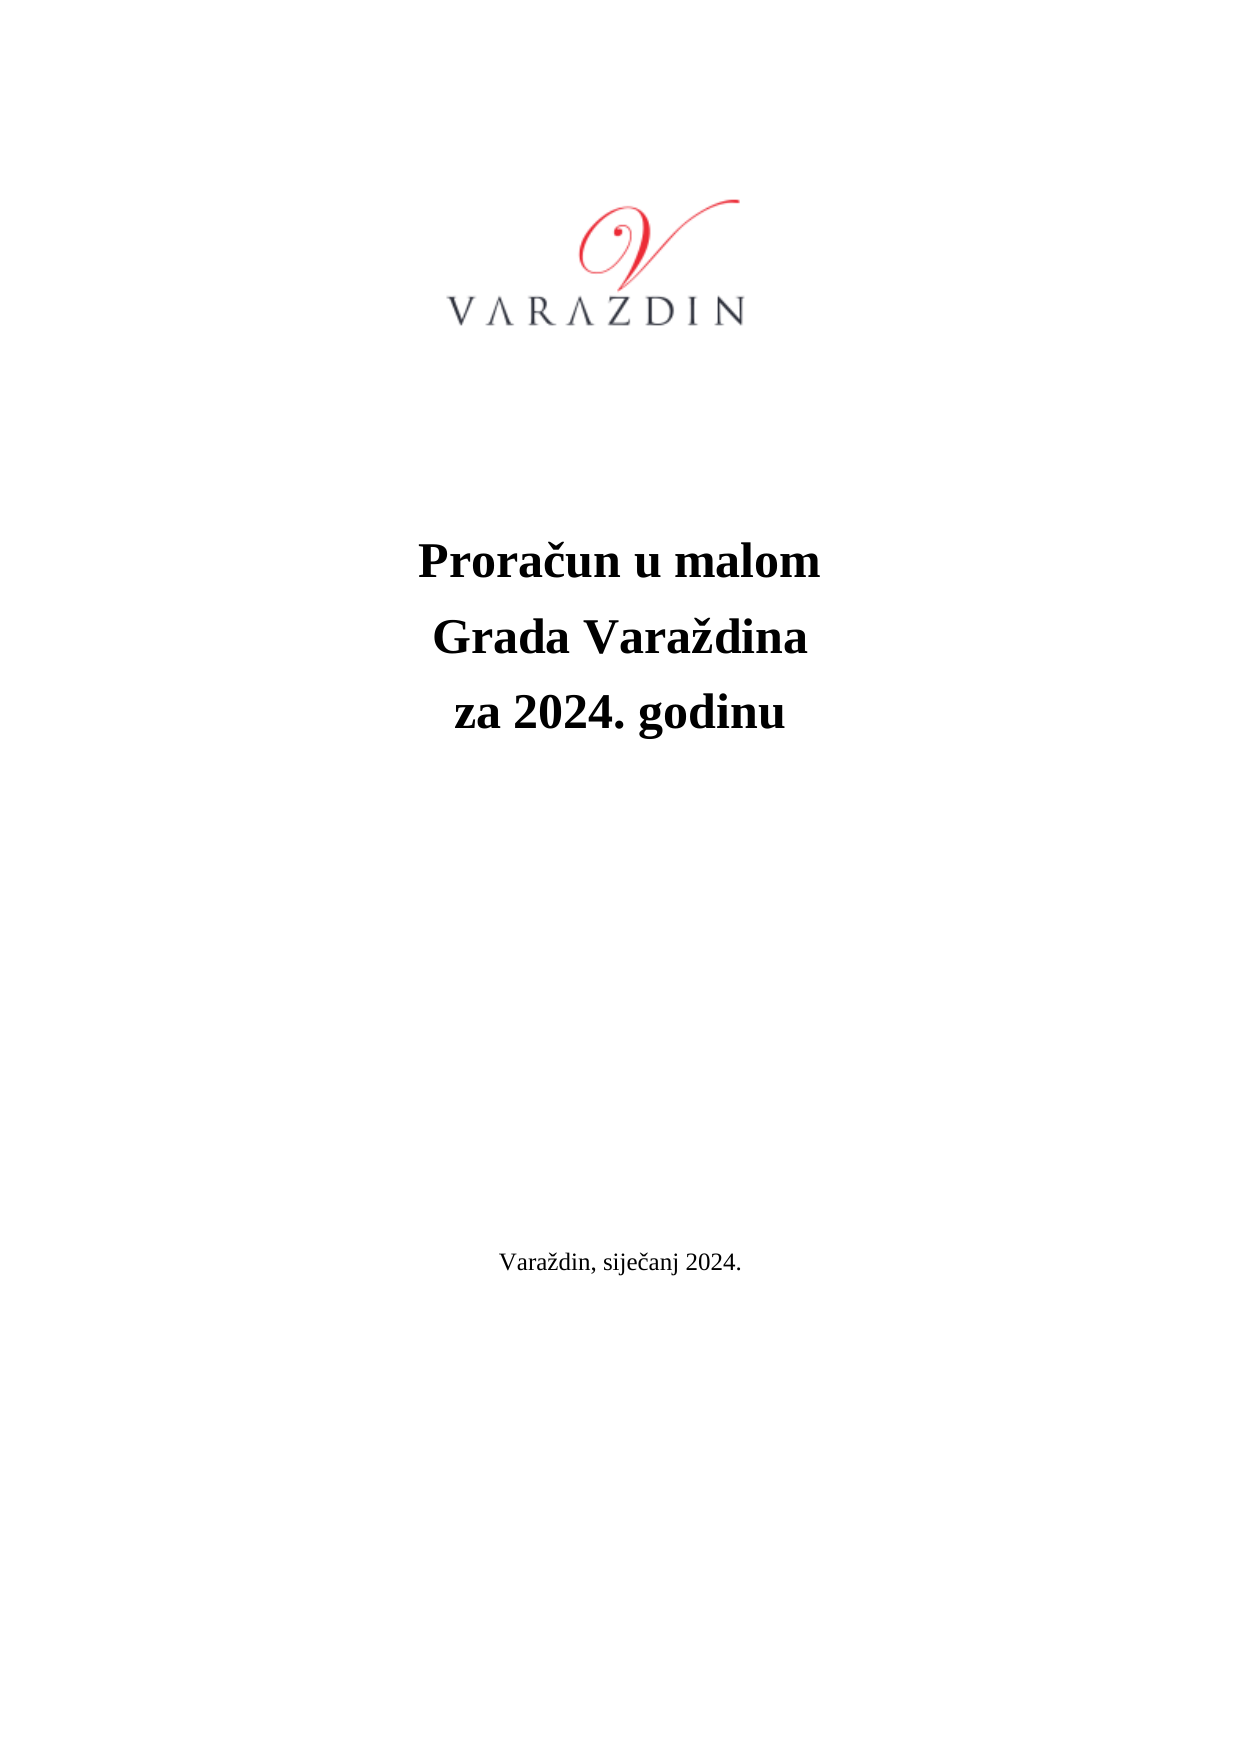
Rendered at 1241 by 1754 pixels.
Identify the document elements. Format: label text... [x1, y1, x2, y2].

text za 2024. godinu [148, 682, 1093, 740]
text Grada Varaždina [148, 607, 1093, 664]
picture [442, 186, 798, 360]
text Proračun u malom [148, 531, 1093, 588]
text Varaždin, siječanj 2024. [148, 1247, 1093, 1276]
